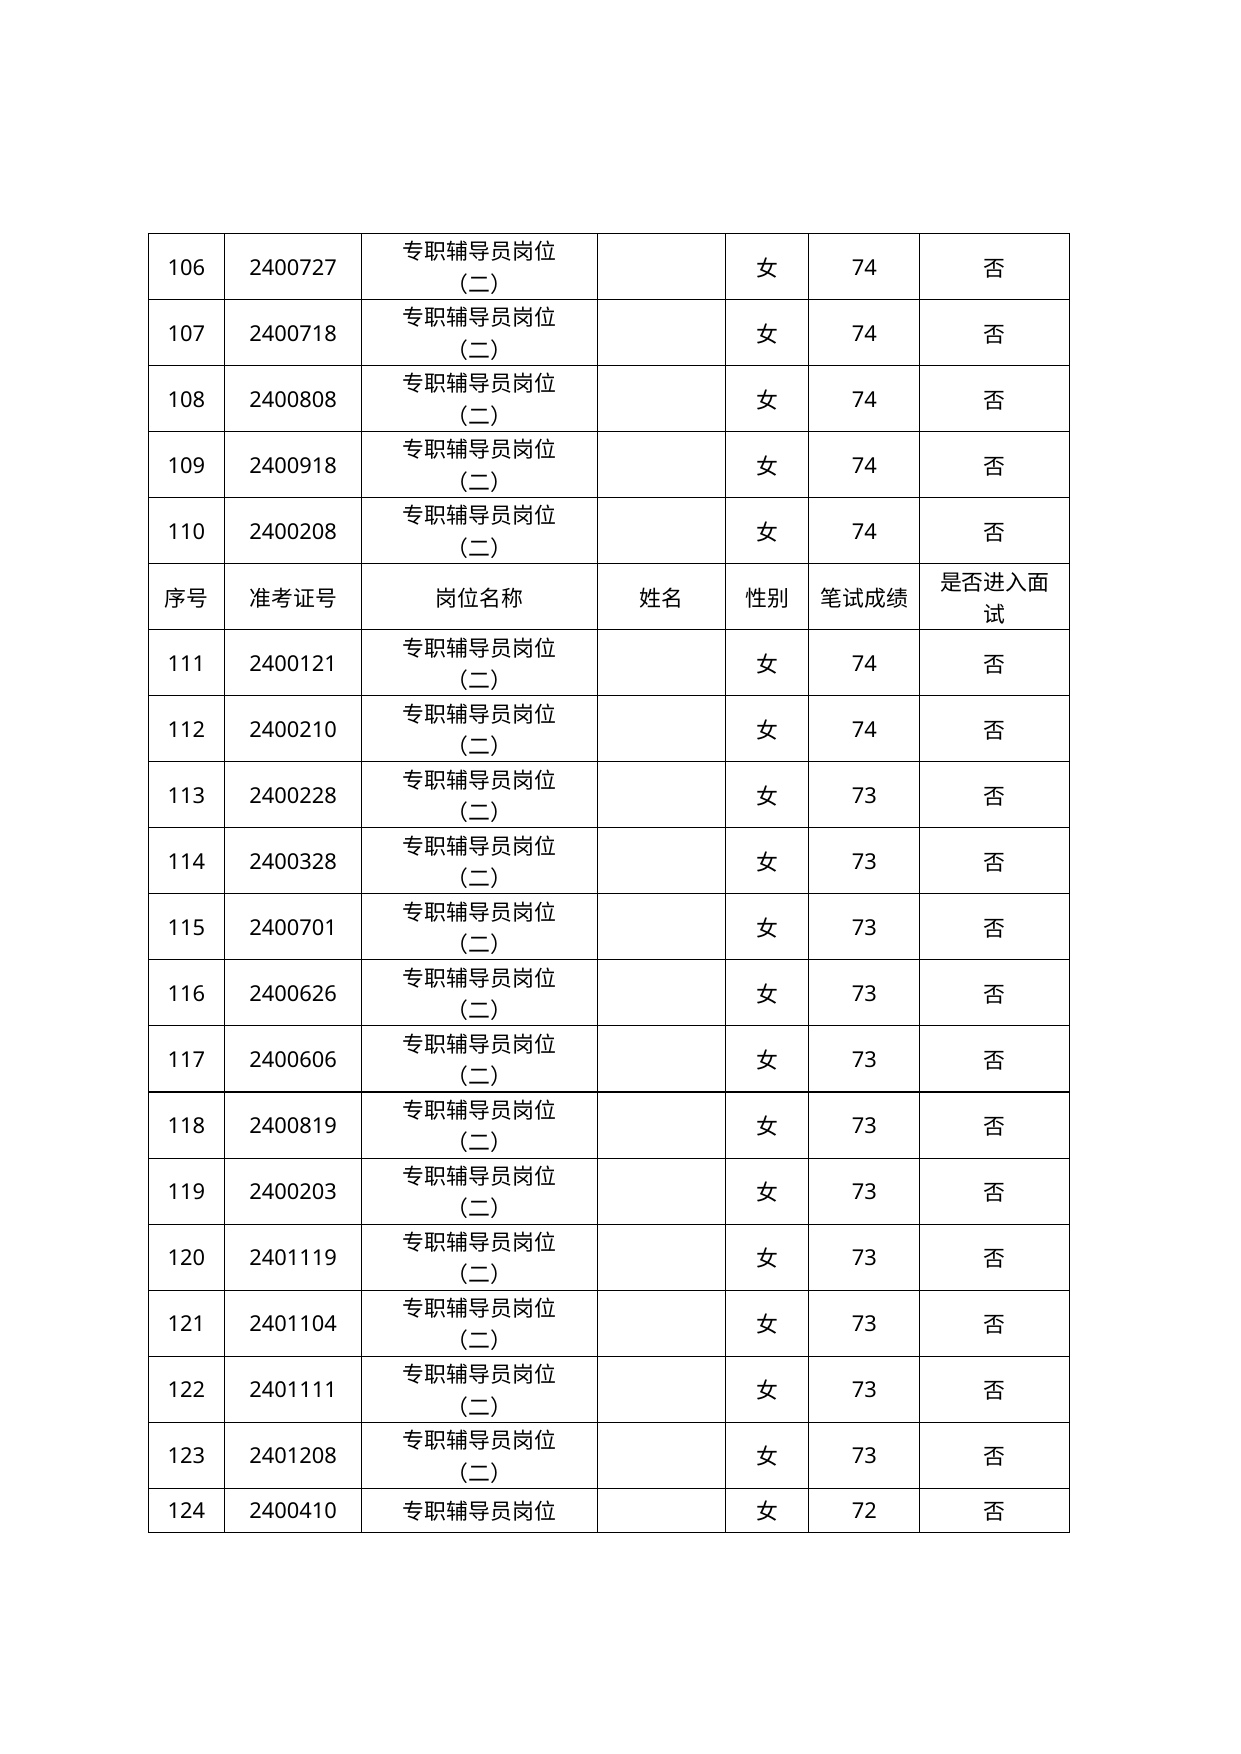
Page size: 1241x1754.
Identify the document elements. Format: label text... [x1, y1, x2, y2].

table_cell 序号 [149, 564, 224, 629]
table_cell 专职辅导员岗位（二） [362, 432, 597, 497]
table_cell 专职辅导员岗位（二） [362, 762, 597, 827]
table_cell 121 [149, 1291, 224, 1356]
table_cell 女 [726, 960, 808, 1025]
table_cell 专职辅导员岗位（二） [362, 1357, 597, 1422]
table_cell 73 [809, 1026, 919, 1091]
table_cell 专职辅导员岗位（二） [362, 960, 597, 1025]
table_cell 否 [920, 1159, 1069, 1223]
table_cell 74 [809, 234, 919, 299]
table_cell 专职辅导员岗位（二） [362, 498, 597, 563]
table_cell 2400701 [225, 894, 361, 959]
table_cell [598, 960, 725, 1025]
table_cell 姓名 [598, 564, 725, 629]
table_cell 女 [726, 1489, 808, 1532]
table_cell 2400228 [225, 762, 361, 827]
table_cell 2400328 [225, 828, 361, 893]
table_cell 女 [726, 366, 808, 431]
table_cell 专职辅导员岗位（二） [362, 1093, 597, 1157]
table_cell 女 [726, 300, 808, 365]
table_cell 2400808 [225, 366, 361, 431]
table_cell 专职辅导员岗位（二） [362, 1159, 597, 1223]
table_cell [598, 1357, 725, 1422]
table_cell [598, 432, 725, 497]
table_cell 否 [920, 762, 1069, 827]
table_cell 性别 [726, 564, 808, 629]
table_cell 是否进入面试 [920, 564, 1069, 629]
table_cell 72 [809, 1489, 919, 1532]
table_cell 女 [726, 234, 808, 299]
table_cell 118 [149, 1093, 224, 1157]
table_cell 73 [809, 1093, 919, 1157]
table_cell 女 [726, 1423, 808, 1488]
table_cell 否 [920, 1093, 1069, 1157]
table_cell 准考证号 [225, 564, 361, 629]
table_cell 专职辅导员岗位（二） [362, 1291, 597, 1356]
table_cell 2400626 [225, 960, 361, 1025]
table_cell 女 [726, 696, 808, 761]
table_cell 专职辅导员岗位（二） [362, 828, 597, 893]
table_cell [598, 894, 725, 959]
table_cell 否 [920, 828, 1069, 893]
table_cell 73 [809, 1159, 919, 1223]
table_cell 73 [809, 960, 919, 1025]
table_cell 否 [920, 696, 1069, 761]
table_cell 2400918 [225, 432, 361, 497]
table_cell [598, 1489, 725, 1532]
table_cell 74 [809, 432, 919, 497]
table_cell 女 [726, 498, 808, 563]
table_cell 专职辅导员岗位（二） [362, 1225, 597, 1289]
table_cell 否 [920, 894, 1069, 959]
table_cell 112 [149, 696, 224, 761]
table_cell 否 [920, 1225, 1069, 1289]
table_cell 专职辅导员岗位（二） [362, 234, 597, 299]
table_cell 女 [726, 1291, 808, 1356]
table_cell 73 [809, 1291, 919, 1356]
table_cell 106 [149, 234, 224, 299]
table_cell 2400819 [225, 1093, 361, 1157]
table_cell 专职辅导员岗位（二） [362, 630, 597, 695]
table_cell 120 [149, 1225, 224, 1289]
table_cell 否 [920, 1423, 1069, 1488]
table_cell 女 [726, 1357, 808, 1422]
table_cell [598, 1225, 725, 1289]
table_cell 否 [920, 960, 1069, 1025]
table_cell 2401119 [225, 1225, 361, 1289]
table_cell 专职辅导员岗位（二） [362, 696, 597, 761]
table_cell 专职辅导员岗位（二） [362, 366, 597, 431]
table_cell 116 [149, 960, 224, 1025]
table_cell 2400208 [225, 498, 361, 563]
table_cell 女 [726, 1026, 808, 1091]
table_cell 否 [920, 1489, 1069, 1532]
table_cell 女 [726, 1225, 808, 1289]
table_cell 107 [149, 300, 224, 365]
table_cell 否 [920, 366, 1069, 431]
table_cell 专职辅导员岗位（二） [362, 1026, 597, 1091]
table_cell 女 [726, 1159, 808, 1223]
table_cell 111 [149, 630, 224, 695]
table_cell 否 [920, 1026, 1069, 1091]
table_cell 女 [726, 828, 808, 893]
table_cell 否 [920, 234, 1069, 299]
table_cell 74 [809, 498, 919, 563]
table_cell 73 [809, 1225, 919, 1289]
table_cell 115 [149, 894, 224, 959]
table_cell [598, 1423, 725, 1488]
table_cell [598, 1026, 725, 1091]
table_cell [598, 366, 725, 431]
table_cell 否 [920, 630, 1069, 695]
table_cell 2400606 [225, 1026, 361, 1091]
table_cell 73 [809, 1357, 919, 1422]
table_cell 2400410 [225, 1489, 361, 1532]
table_cell 否 [920, 498, 1069, 563]
table_cell 119 [149, 1159, 224, 1223]
table_cell 2400121 [225, 630, 361, 695]
table_cell 124 [149, 1489, 224, 1532]
table_cell 专职辅导员岗位（二） [362, 300, 597, 365]
table_cell 否 [920, 432, 1069, 497]
table_cell [598, 1159, 725, 1223]
table_cell 专职辅导员岗位（二） [362, 894, 597, 959]
table_cell 笔试成绩 [809, 564, 919, 629]
table_cell 74 [809, 366, 919, 431]
table_cell 2401111 [225, 1357, 361, 1422]
table_cell [598, 300, 725, 365]
table_cell 73 [809, 828, 919, 893]
table_cell 否 [920, 1291, 1069, 1356]
table_cell 女 [726, 762, 808, 827]
table_cell 123 [149, 1423, 224, 1488]
table_cell 74 [809, 696, 919, 761]
table_cell 2400718 [225, 300, 361, 365]
table_cell 2400210 [225, 696, 361, 761]
table_cell [598, 498, 725, 563]
table_cell 岗位名称 [362, 564, 597, 629]
table_cell 113 [149, 762, 224, 827]
table_cell 114 [149, 828, 224, 893]
table_cell 108 [149, 366, 224, 431]
table_cell [598, 234, 725, 299]
table_cell 2400727 [225, 234, 361, 299]
table_cell 2400203 [225, 1159, 361, 1223]
table_cell 74 [809, 300, 919, 365]
table_cell 2401104 [225, 1291, 361, 1356]
table_cell 否 [920, 300, 1069, 365]
table_cell [598, 828, 725, 893]
table_cell 专职辅导员岗位（二） [362, 1423, 597, 1488]
table_cell [598, 762, 725, 827]
table_cell 74 [809, 630, 919, 695]
table_cell [598, 696, 725, 761]
table_cell 73 [809, 1423, 919, 1488]
table_cell 专职辅导员岗位（二） [362, 1489, 597, 1532]
table_cell 女 [726, 432, 808, 497]
table_cell [598, 630, 725, 695]
table_cell 122 [149, 1357, 224, 1422]
table_cell 117 [149, 1026, 224, 1091]
table_cell 女 [726, 1093, 808, 1157]
table_cell 2401208 [225, 1423, 361, 1488]
table_cell 110 [149, 498, 224, 563]
table_cell 73 [809, 762, 919, 827]
table_cell [598, 1093, 725, 1157]
table_cell 109 [149, 432, 224, 497]
table_cell [598, 1291, 725, 1356]
table_cell 女 [726, 630, 808, 695]
table_cell 女 [726, 894, 808, 959]
table_cell 否 [920, 1357, 1069, 1422]
table_cell 73 [809, 894, 919, 959]
